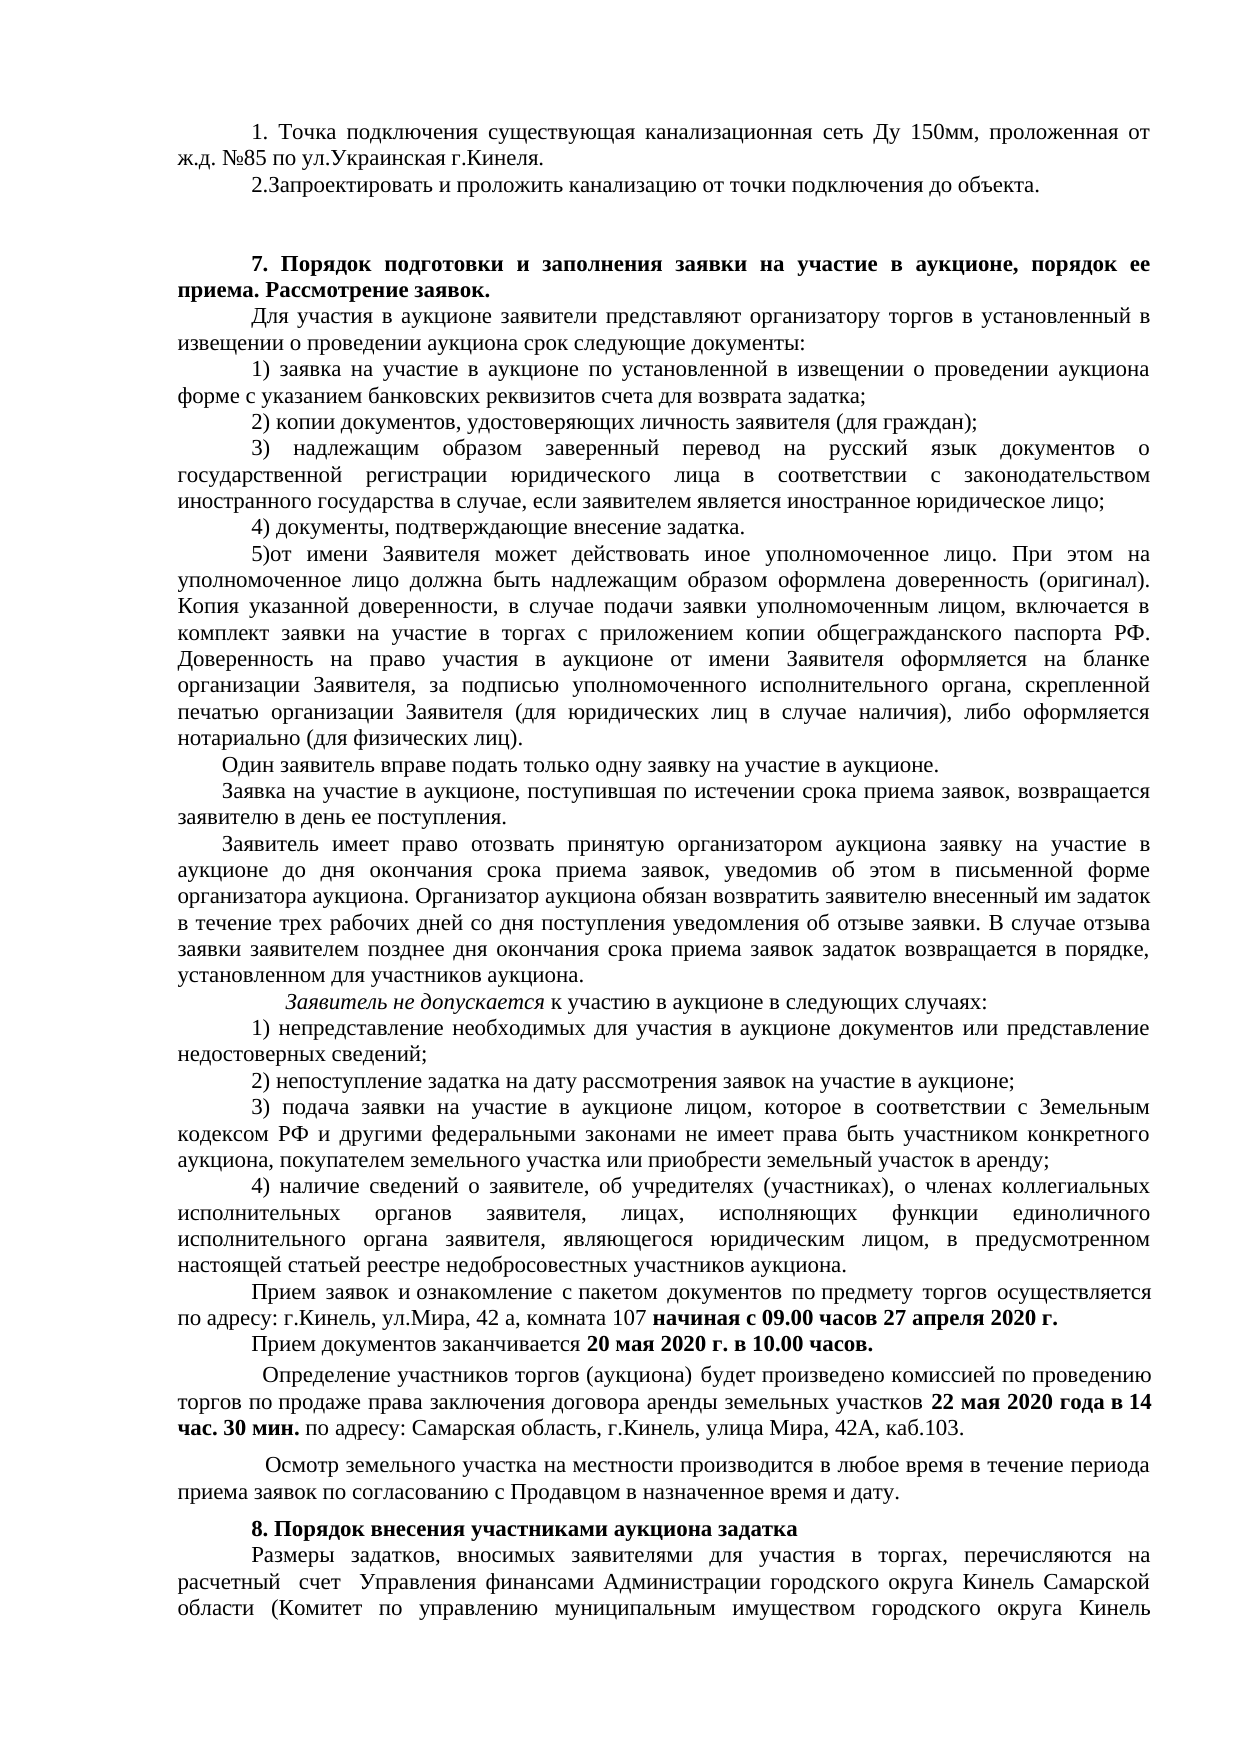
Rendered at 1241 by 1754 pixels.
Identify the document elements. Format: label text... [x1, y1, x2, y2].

text 8. Порядок внесения участниками аукциона задатка [177, 1515, 1152, 1541]
text Прием заявок и ознакомление с пакетом документов по предмету торгов осуществляется по адресу: г.Кинель, ул.Мира, 42 а, комната 107 начиная с 09.00 часов 27 апреля 2020 г. [177, 1278, 1152, 1330]
text 1) непредставление необходимых для участия в аукционе документов или представление недостоверных сведений; [177, 1014, 1152, 1067]
text 4) документы, подтверждающие внесение задатка. [177, 513, 1152, 540]
text Заявка на участие в аукционе, поступившая по истечении срока приема заявок, возвращается заявителю в день ее поступления. [177, 777, 1152, 830]
text 2) копии документов, удостоверяющих личность заявителя (для граждан); [177, 408, 1152, 434]
text 7. Порядок подготовки и заполнения заявки на участие в аукционе, порядок ее приема. Рассмотрение заявок. [177, 250, 1152, 303]
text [177, 1541, 1152, 1621]
text 5)от имени Заявителя может действовать иное уполномоченное лицо. При этом на уполномоченное лицо должна быть надлежащим образом оформлена доверенность (оригинал). Копия указанной доверенности, в случае подачи заявки уполномоченным лицом, включается в комплект заявки на участие в торгах с приложением копии общегражданского паспорта РФ. Доверенность на право участия в аукционе от имени Заявителя оформляется на бланке организации Заявителя, за подписью уполномоченного исполнительного органа, скрепленной печатью организации Заявителя (для юридических лиц в случае наличия), либо оформляется нотариально (для физических лиц). [177, 540, 1152, 751]
text Один заявитель вправе подать только одну заявку на участие в аукционе. [177, 751, 1152, 777]
text Заявитель имеет право отозвать принятую организатором аукциона заявку на участие в аукционе до дня окончания срока приема заявок, уведомив об этом в письменной форме организатора аукциона. Организатор аукциона обязан возвратить заявителю внесенный им задаток в течение трех рабочих дней со дня поступления уведомления об отзыве заявки. В случае отзыва заявки заявителем позднее дня окончания срока приема заявок задаток возвращается в порядке, установленном для участников аукциона. [177, 830, 1152, 988]
text 1) заявка на участие в аукционе по установленной в извещении о проведении аукциона форме с указанием банковских реквизитов счета для возврата задатка; [177, 355, 1152, 408]
text 2) непоступление задатка на дату рассмотрения заявок на участие в аукционе; [177, 1067, 1152, 1093]
text Определение участников торгов (аукциона) будет произведено комиссией по проведению торгов по продаже права заключения договора аренды земельных участков 22 мая 2020 года в 14 час. 30 мин. по адресу: Самарская область, г.Кинель, улица Мира, 42А, каб.103. [177, 1361, 1152, 1441]
text Прием документов заканчивается 20 мая 2020 г. в 10.00 часов. [177, 1330, 1152, 1357]
text 1. Точка подключения существующая канализационная сеть Ду 150мм, проложенная от ж.д. №85 по ул.Украинская г.Кинеля. [177, 118, 1152, 171]
text Осмотр земельного участка на местности производится в любое время в течение периода приема заявок по согласованию с Продавцом в назначенное время и дату. [177, 1451, 1152, 1504]
text 3) надлежащим образом заверенный перевод на русский язык документов о государственной регистрации юридического лица в соответствии с законодательством иностранного государства в случае, если заявителем является иностранное юридическое лицо; [177, 434, 1152, 513]
text Для участия в аукционе заявители представляют организатору торгов в установленный в извещении о проведении аукциона срок следующие документы: [177, 303, 1152, 355]
text Заявитель не допускается к участию в аукционе в следующих случаях: [177, 988, 1152, 1014]
text 4) наличие сведений о заявителе, об учредителях (участниках), о членах коллегиальных исполнительных органов заявителя, лицах, исполняющих функции единоличного исполнительного органа заявителя, являющегося юридическим лицом, в предусмотренном настоящей статьей реестре недобросовестных участников аукциона. [177, 1172, 1152, 1278]
text 3) подача заявки на участие в аукционе лицом, которое в соответствии с Земельным кодексом РФ и другими федеральными законами не имеет права быть участником конкретного аукциона, покупателем земельного участка или приобрести земельный участок в аренду; [177, 1093, 1152, 1172]
text 2.Запроектировать и проложить канализацию от точки подключения до объекта. [177, 171, 1152, 197]
